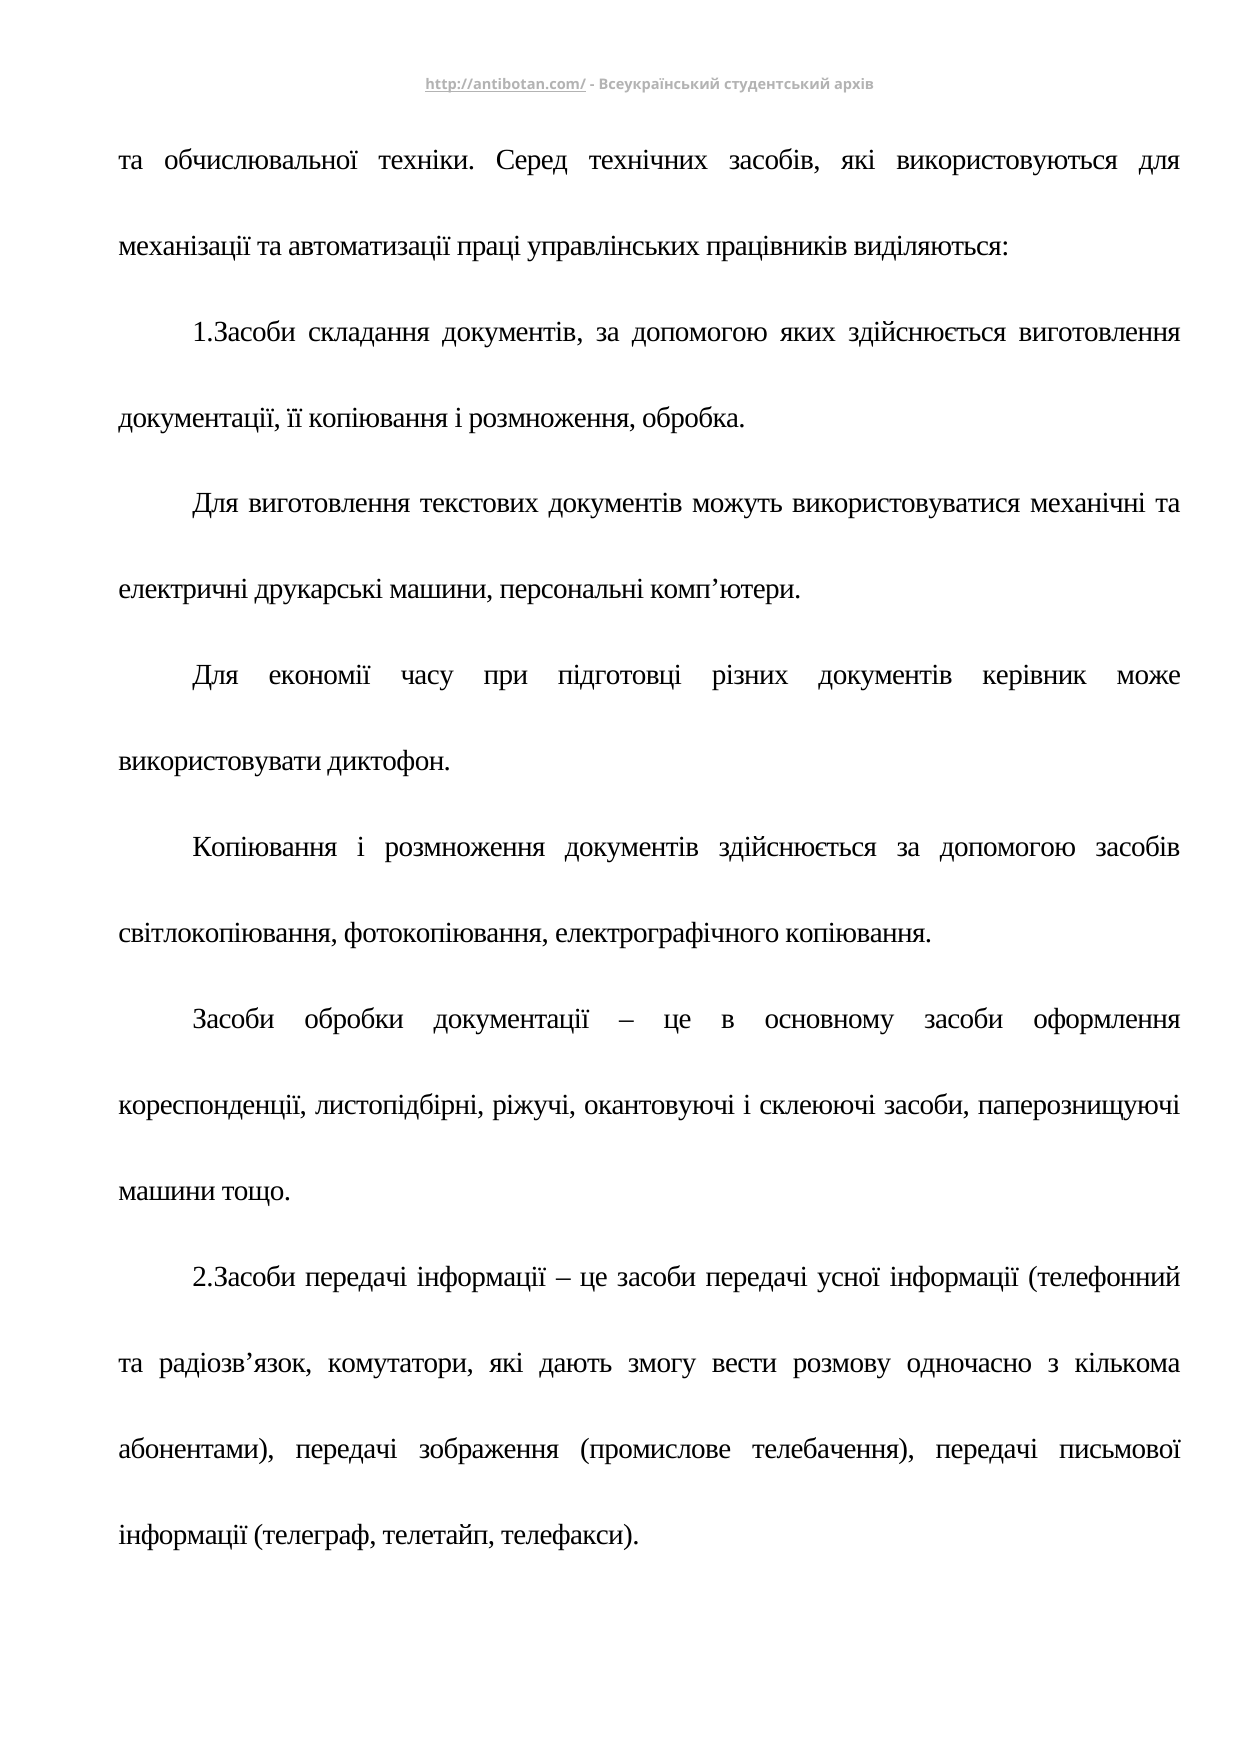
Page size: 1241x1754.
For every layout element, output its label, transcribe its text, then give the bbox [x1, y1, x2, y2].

text Засоби обробки документації – це в основному засоби оформлення кореспонденції, листопідбірні, ріжучі, окантовуючі і склеюючі засоби, паперознищуючі машини тощо. [118, 977, 1181, 1207]
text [118, 118, 1181, 261]
text Копіювання і розмноження документів здійснюється за допомогою засобів світлокопіювання, фотокопіювання, електрографічного копіювання. [118, 806, 1181, 949]
text Для економії часу при підготовці різних документів керівник може використовувати диктофон. [118, 634, 1181, 777]
text Для виготовлення текстових документів можуть використовуватися механічні та електричні друкарські машини, персональні комп’ютери. [118, 462, 1181, 605]
text 2.Засоби передачі інформації – це засоби передачі усної інформації (телефонний та радіозв’язок, комутатори, які дають змогу вести розмову одночасно з кількома абонентами), передачі зображення (промислове телебачення), передачі письмової інформації (телеграф, телетайп, телефакси). [118, 1235, 1181, 1550]
text 1.Засоби складання документів, за допомогою яких здійснюється виготовлення документації, її копіювання і розмноження, обробка. [118, 290, 1181, 433]
